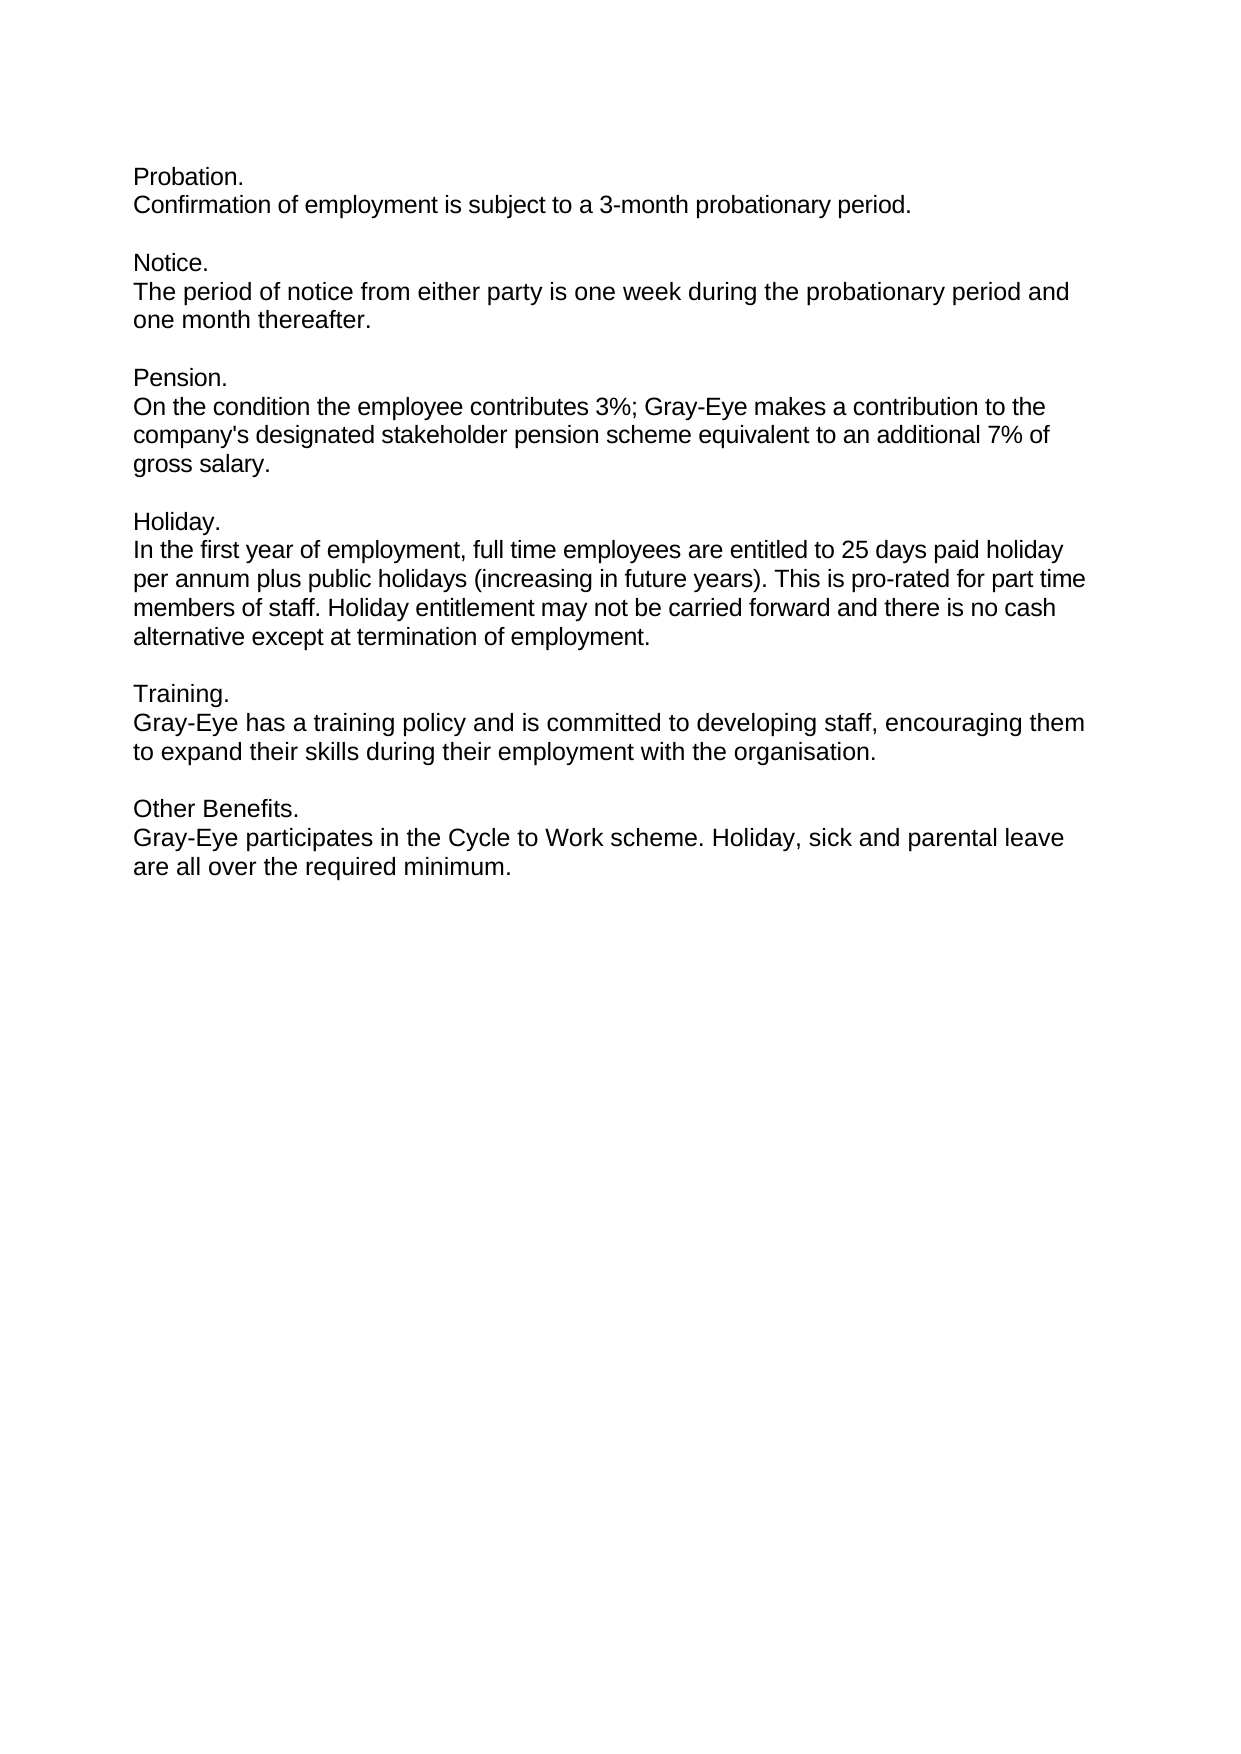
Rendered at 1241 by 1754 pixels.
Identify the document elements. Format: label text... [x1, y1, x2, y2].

text Training. [133, 679, 1093, 708]
text On the condition the employee contributes 3%; Gray-Eye makes a contribution to the company's designated stakeholder pension scheme equivalent to an additional 7% of gross salary. [133, 392, 1093, 478]
text Other Benefits. [133, 794, 1093, 823]
text Probation. [133, 162, 1093, 190]
text Gray-Eye participates in the Cycle to Work scheme. Holiday, sick and parental leave are all over the required minimum. [133, 823, 1093, 880]
text The period of notice from either party is one week during the probationary period and one month thereafter. [133, 277, 1093, 334]
text Confirmation of employment is subject to a 3-month probationary period. [133, 190, 1093, 219]
text Notice. [133, 248, 1093, 277]
text In the first year of employment, full time employees are entitled to 25 days paid holiday per annum plus public holidays (increasing in future years). This is pro-rated for part time members of staff. Holiday entitlement may not be carried forward and there is no cash alternative except at termination of employment. [133, 535, 1093, 650]
text Gray-Eye has a training policy and is committed to developing staff, encouraging them to expand their skills during their employment with the organisation. [133, 708, 1093, 765]
text Holiday. [133, 507, 1093, 535]
text Pension. [133, 363, 1093, 392]
